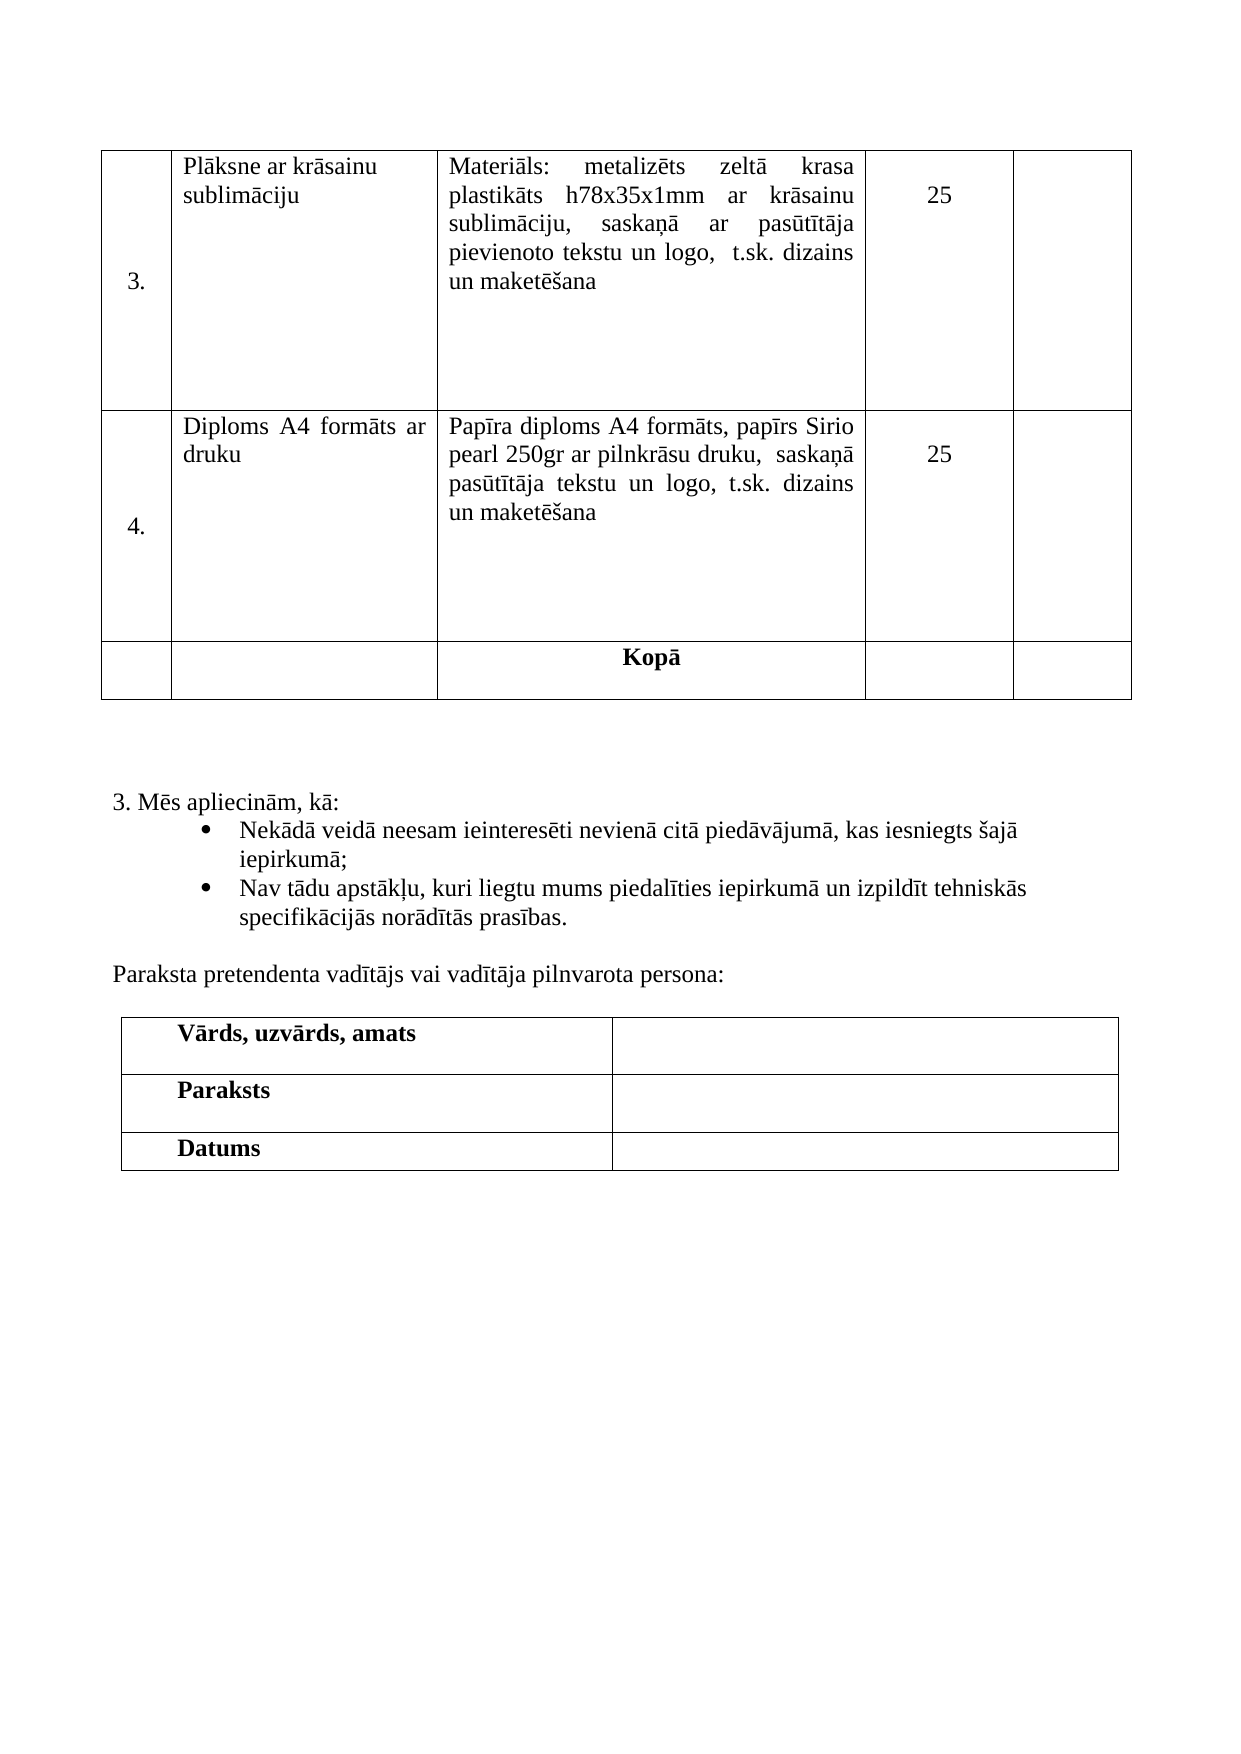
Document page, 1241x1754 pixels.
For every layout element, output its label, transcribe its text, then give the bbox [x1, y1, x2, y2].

table_cell [866, 642, 1013, 699]
table_cell [1014, 411, 1131, 641]
table_cell 25 [866, 151, 1013, 410]
table_cell 3. [102, 151, 171, 410]
table_cell [172, 642, 437, 699]
table_cell [1014, 642, 1131, 699]
table_cell [613, 1075, 1118, 1132]
list Nav tādu apstākļu, kuri liegtu mums piedalīties iepirkumā un izpildīt tehniskās specifikācijās norādītās prasības. [202, 873, 1128, 930]
table_cell 25 [866, 411, 1013, 641]
table_cell [613, 1133, 1118, 1170]
table_cell Materiāls: metalizēts zeltā krasa plastikāts h78x35x1mm ar krāsainu sublimāciju, saskaņā ar pasūtītāja pievienoto tekstu un logo, t.sk. dizains un maketēšana [438, 151, 865, 410]
table_cell Kopā [438, 642, 865, 699]
table_cell Papīra diploms A4 formāts, papīrs Sirio pearl 250gr ar pilnkrāsu druku, saskaņā pasūtītāja tekstu un logo, t.sk. dizains un maketēšana [438, 411, 865, 641]
table_cell [102, 642, 171, 699]
text 3. Mēs apliecinām, kā: [112, 787, 1128, 815]
list Nekādā veidā neesam ieinteresēti nevienā citā piedāvājumā, kas iesniegts šajā iepirkumā; [202, 815, 1128, 873]
table_cell Datums [122, 1133, 612, 1170]
text Paraksta pretendenta vadītājs vai vadītāja pilnvarota persona: [112, 959, 1128, 988]
table_cell Diploms A4 formāts ar druku [172, 411, 437, 641]
table_header Vārds, uzvārds, amats [122, 1018, 612, 1074]
table_cell [1014, 151, 1131, 410]
table_cell Plāksne ar krāsainu sublimāciju [172, 151, 437, 410]
table_cell 4. [102, 411, 171, 641]
table_header [613, 1018, 1118, 1074]
table_cell Paraksts [122, 1075, 612, 1132]
